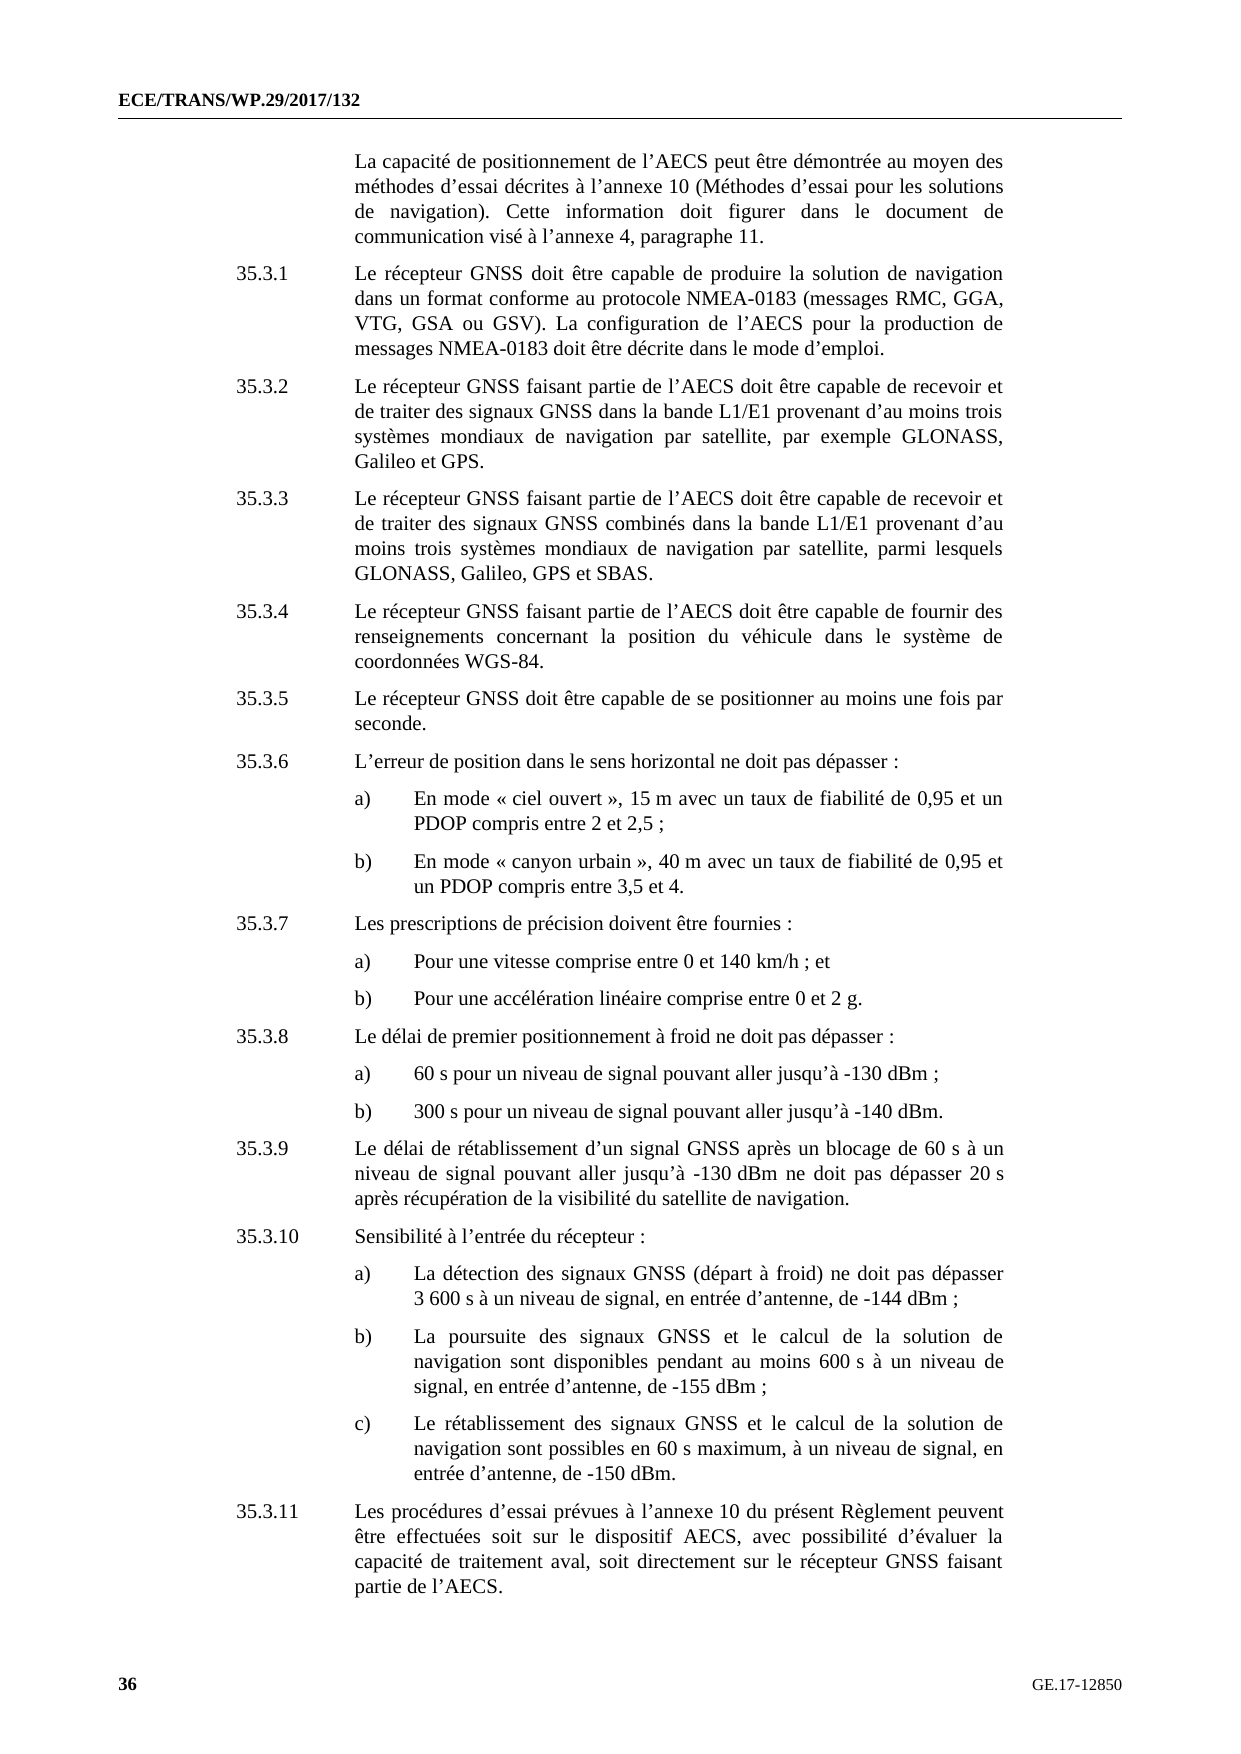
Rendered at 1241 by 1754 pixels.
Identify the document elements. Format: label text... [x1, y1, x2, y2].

text a) 60 s pour un niveau de signal pouvant aller jusqu’à -130 dBm ; [354, 1060, 1004, 1085]
text b) La poursuite des signaux GNSS et le calcul de la solution de navigation sont disponibles pendant au moins 600 s à un niveau de signal, en entrée d’antenne, de -155 dBm ; [354, 1323, 1004, 1398]
text La capacité de positionnement de l’AECS peut être démontrée au moyen des méthodes d’essai décrites à l’annexe 10 (Méthodes d’essai pour les solutions de navigation). Cette information doit figurer dans le document de communication visé à l’annexe 4, paragraphe 11. [354, 148, 1004, 248]
text 35.3.6 L’erreur de position dans le sens horizontal ne doit pas dépasser : [236, 748, 1004, 773]
text 35.3.9 Le délai de rétablissement d’un signal GNSS après un blocage de 60 s à un niveau de signal pouvant aller jusqu’à -130 dBm ne doit pas dépasser 20 s après récupération de la visibilité du satellite de navigation. [236, 1135, 1004, 1210]
text 35.3.3 Le récepteur GNSS faisant partie de l’AECS doit être capable de recevoir et de traiter des signaux GNSS combinés dans la bande L1/E1 provenant d’au moins trois systèmes mondiaux de navigation par satellite, parmi lesquels GLONASS, Galileo, GPS et SBAS. [236, 485, 1004, 585]
text 35.3.8 Le délai de premier positionnement à froid ne doit pas dépasser : [236, 1023, 1004, 1048]
text b) Pour une accélération linéaire comprise entre 0 et 2 g. [354, 985, 1004, 1010]
text a) En mode « ciel ouvert », 15 m avec un taux de fiabilité de 0,95 et un PDOP compris entre 2 et 2,5 ; [354, 785, 1004, 835]
text 35.3.4 Le récepteur GNSS faisant partie de l’AECS doit être capable de fournir des renseignements concernant la position du véhicule dans le système de coordonnées WGS-84. [236, 598, 1004, 673]
text 35.3.2 Le récepteur GNSS faisant partie de l’AECS doit être capable de recevoir et de traiter des signaux GNSS dans la bande L1/E1 provenant d’au moins trois systèmes mondiaux de navigation par satellite, par exemple GLONASS, Galileo et GPS. [236, 373, 1004, 473]
text a) La détection des signaux GNSS (départ à froid) ne doit pas dépasser 3 600 s à un niveau de signal, en entrée d’antenne, de -144 dBm ; [354, 1260, 1004, 1310]
text 35.3.10 Sensibilité à l’entrée du récepteur : [236, 1223, 1004, 1248]
text b) 300 s pour un niveau de signal pouvant aller jusqu’à -140 dBm. [354, 1098, 1004, 1123]
text 35.3.1 Le récepteur GNSS doit être capable de produire la solution de navigation dans un format conforme au protocole NMEA-0183 (messages RMC, GGA, VTG, GSA ou GSV). La configuration de l’AECS pour la production de messages NMEA-0183 doit être décrite dans le mode d’emploi. [236, 260, 1004, 360]
text 35.3.7 Les prescriptions de précision doivent être fournies : [236, 910, 1004, 935]
text a) Pour une vitesse comprise entre 0 et 140 km/h ; et [354, 948, 1004, 973]
text 35.3.11 Les procédures d’essai prévues à l’annexe 10 du présent Règlement peuvent être effectuées soit sur le dispositif AECS, avec possibilité d’évaluer la capacité de traitement aval, soit directement sur le récepteur GNSS faisant partie de l’AECS. [236, 1498, 1004, 1598]
text b) En mode « canyon urbain », 40 m avec un taux de fiabilité de 0,95 et un PDOP compris entre 3,5 et 4. [354, 848, 1004, 898]
text c) Le rétablissement des signaux GNSS et le calcul de la solution de navigation sont possibles en 60 s maximum, à un niveau de signal, en entrée d’antenne, de -150 dBm. [354, 1410, 1004, 1485]
text 35.3.5 Le récepteur GNSS doit être capable de se positionner au moins une fois par seconde. [236, 685, 1004, 735]
